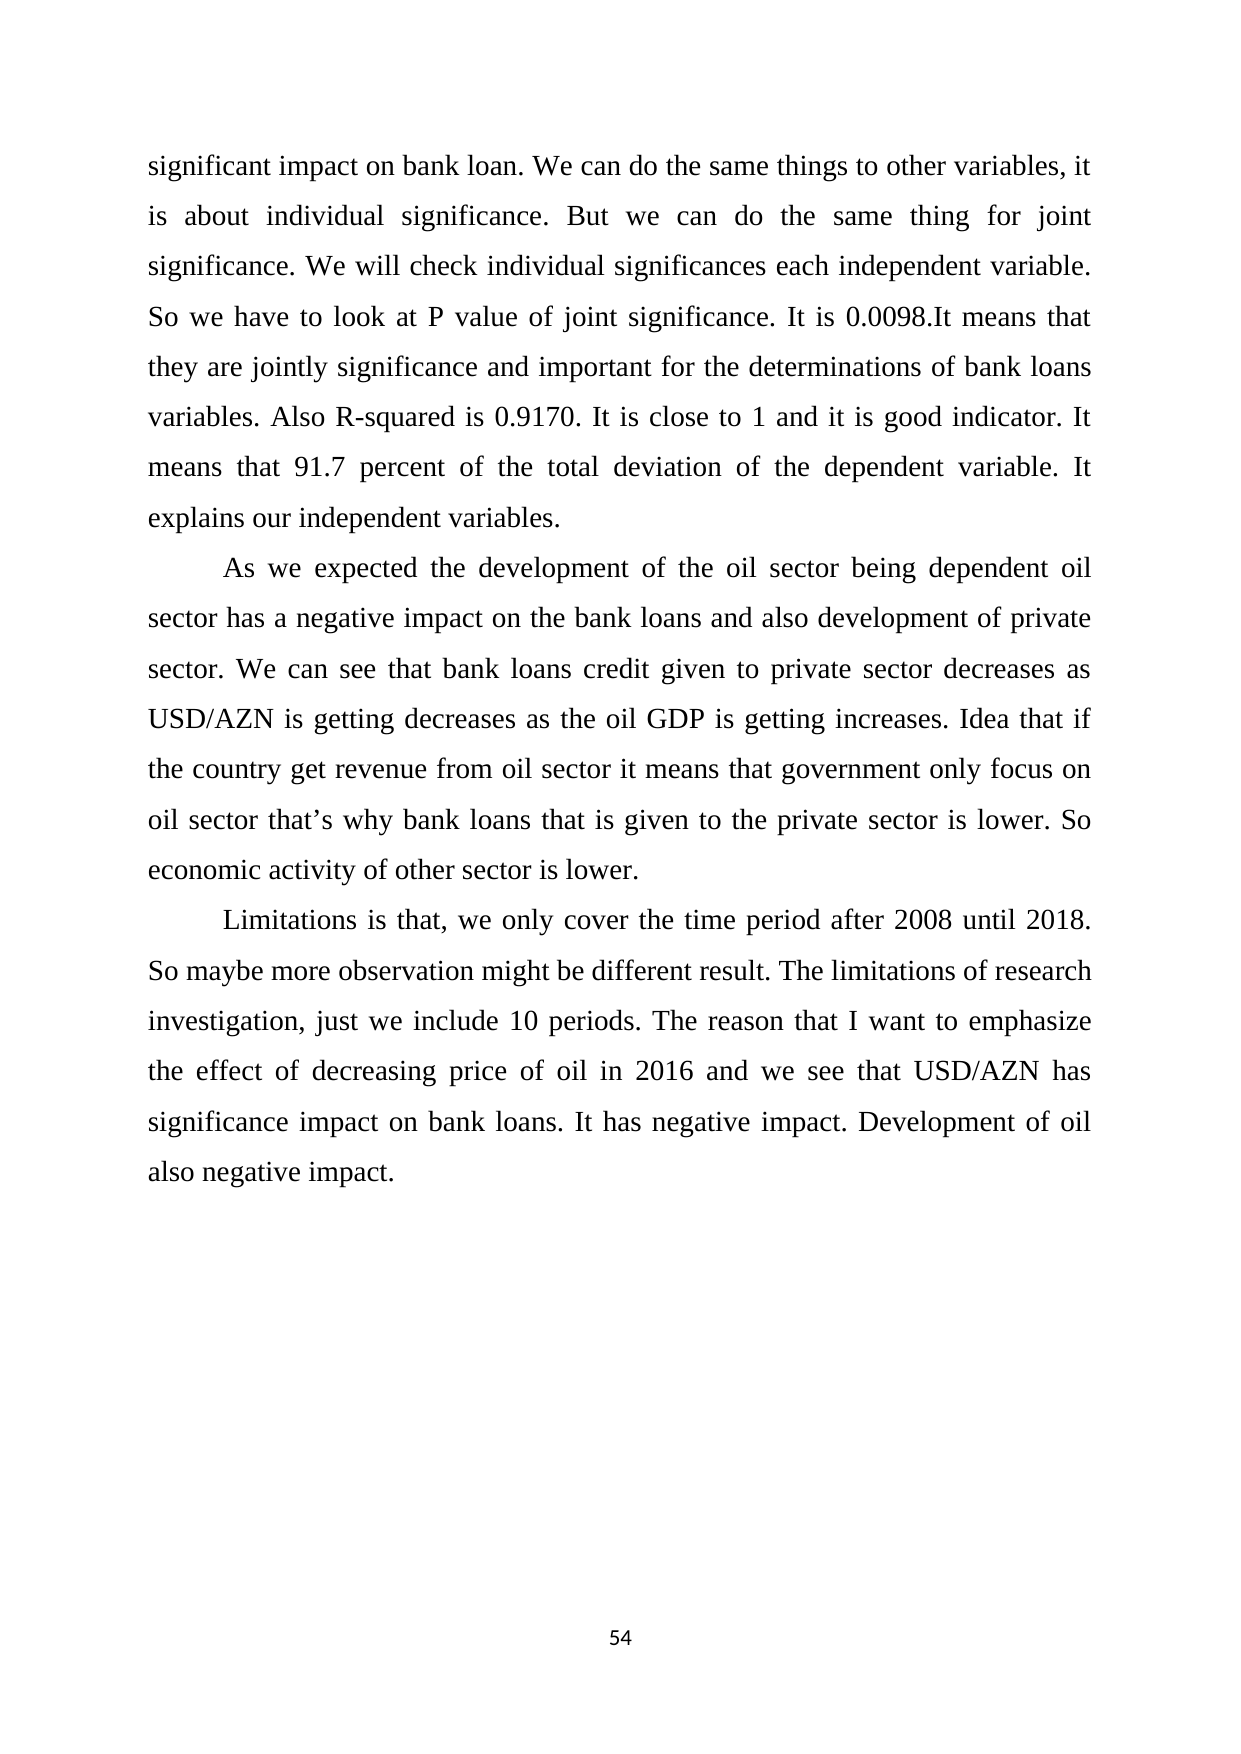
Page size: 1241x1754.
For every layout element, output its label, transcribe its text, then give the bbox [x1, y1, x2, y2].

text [148, 148, 1092, 533]
text As we expected the development of the oil sector being dependent oil sector has a negative impact on the bank loans and also development of private sector. We can see that bank loans credit given to private sector decreases as USD/AZN is getting decreases as the oil GDP is getting increases. Idea that if the country get revenue from oil sector it means that government only focus on oil sector that’s why bank loans that is given to the private sector is lower. So economic activity of other sector is lower. [148, 550, 1092, 886]
text Limitations is that, we only cover the time period after 2008 until 2018. So maybe more observation might be different result. The limitations of research investigation, just we include 10 periods. The reason that I want to emphasize the effect of decreasing price of oil in 2016 and we see that USD/AZN has significance impact on bank loans. It has negative impact. Development of oil also negative impact. [148, 902, 1092, 1187]
